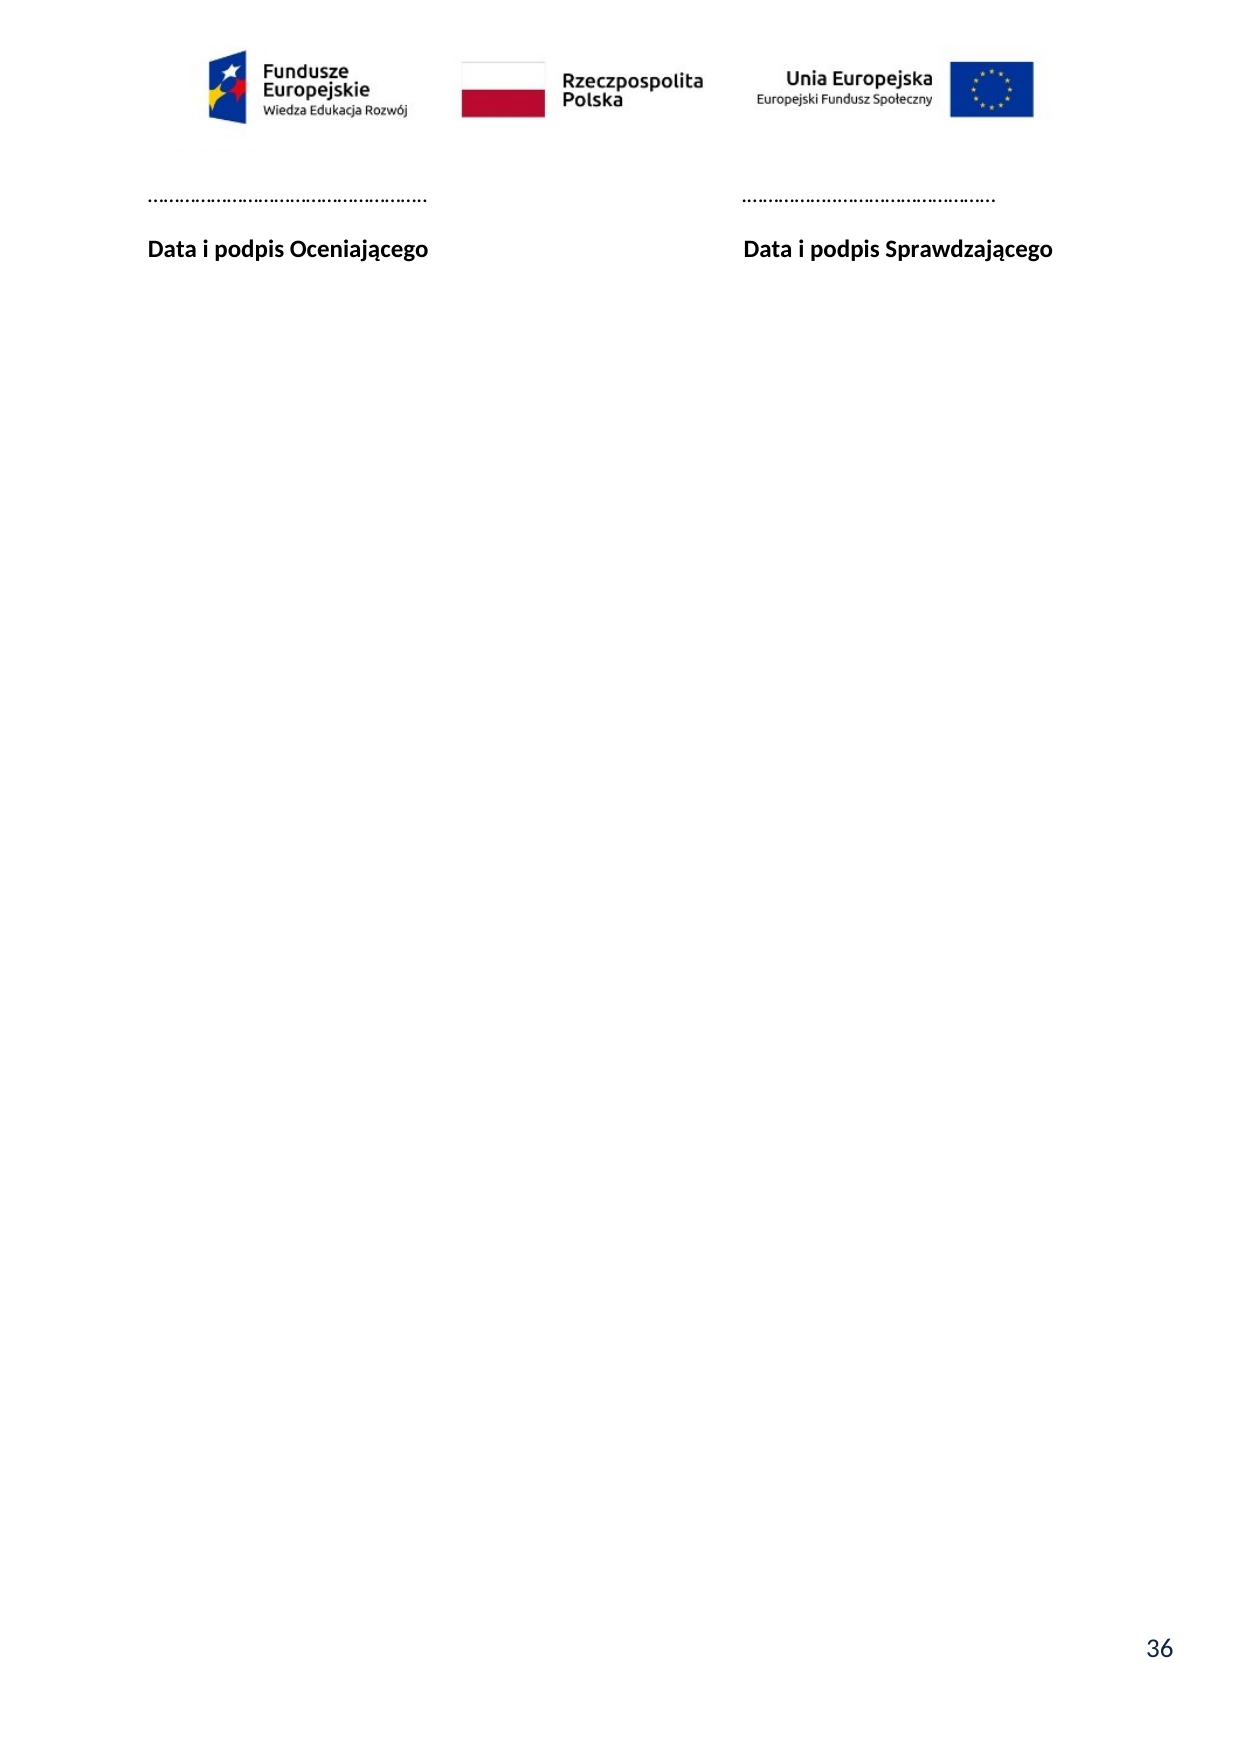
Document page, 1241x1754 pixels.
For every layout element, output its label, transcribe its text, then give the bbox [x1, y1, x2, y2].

picture [172, 27, 1070, 148]
text …………………………………………….. .……………..………………………… [148, 148, 1092, 208]
text Data i podpis Oceniającego Data i podpis Sprawdzającego [148, 233, 1092, 263]
